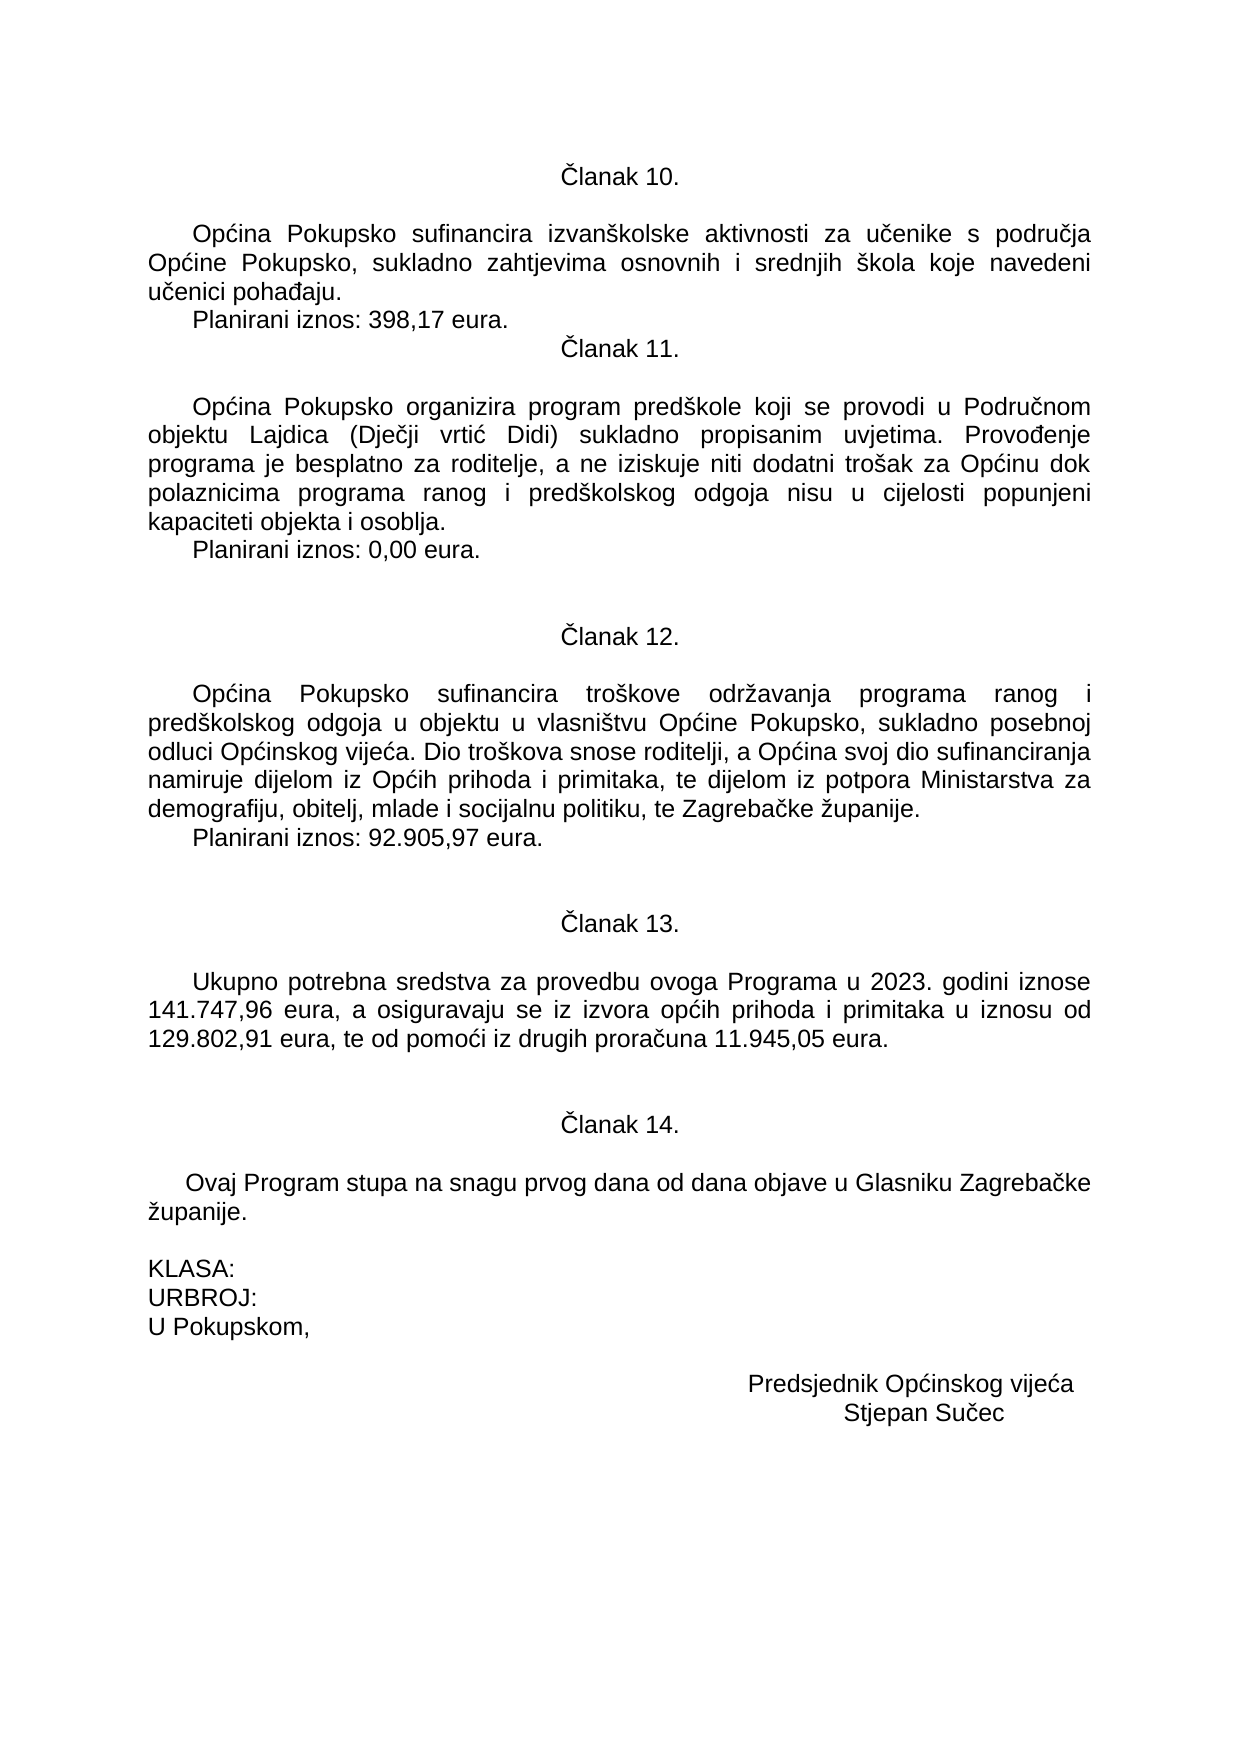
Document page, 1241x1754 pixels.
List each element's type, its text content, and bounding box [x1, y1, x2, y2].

text KLASA: [148, 1254, 1093, 1283]
text Ovaj Program stupa na snagu prvog dana od dana objave u Glasniku Zagrebačke županije. [148, 1168, 1093, 1225]
text Članak 13. [148, 909, 1093, 938]
text Općina Pokupsko organizira program predškole koji se provodi u Područnom objektu Lajdica (Dječji vrtić Didi) sukladno propisanim uvjetima. Provođenje programa je besplatno za roditelje, a ne iziskuje niti dodatni trošak za Općinu dok polaznicima programa ranog i predškolskog odgoja nisu u cijelosti popunjeni kapaciteti objekta i osoblja. [148, 392, 1093, 535]
text URBROJ: [148, 1283, 1093, 1312]
text Planirani iznos: 0,00 eura. [148, 535, 1093, 564]
text U Pokupskom, [148, 1312, 1093, 1340]
text Članak 11. [148, 334, 1093, 363]
text Stjepan Sučec [148, 1398, 1093, 1427]
text Općina Pokupsko sufinancira troškove održavanja programa ranog i predškolskog odgoja u objektu u vlasništvu Općine Pokupsko, sukladno posebnoj odluci Općinskog vijeća. Dio troškova snose roditelji, a Općina svoj dio sufinanciranja namiruje dijelom iz Općih prihoda i primitaka, te dijelom iz potpora Ministarstva za demografiju, obitelj, mlade i socijalnu politiku, te Zagrebačke županije. [148, 679, 1093, 823]
text Članak 12. [148, 622, 1093, 650]
text Članak 14. [148, 1110, 1093, 1139]
text Općina Pokupsko sufinancira izvanškolske aktivnosti za učenike s područja Općine Pokupsko, sukladno zahtjevima osnovnih i srednjih škola koje navedeni učenici pohađaju. [148, 219, 1093, 305]
text Planirani iznos: 398,17 eura. [148, 305, 1093, 334]
text Planirani iznos: 92.905,97 eura. [148, 823, 1093, 852]
text Članak 10. [148, 162, 1093, 190]
text Predsjednik Općinskog vijeća [148, 1369, 1093, 1398]
text Ukupno potrebna sredstva za provedbu ovoga Programa u 2023. godini iznose 141.747,96 eura, a osiguravaju se iz izvora općih prihoda i primitaka u iznosu od 129.802,91 eura, te od pomoći iz drugih proračuna 11.945,05 eura. [148, 967, 1093, 1053]
